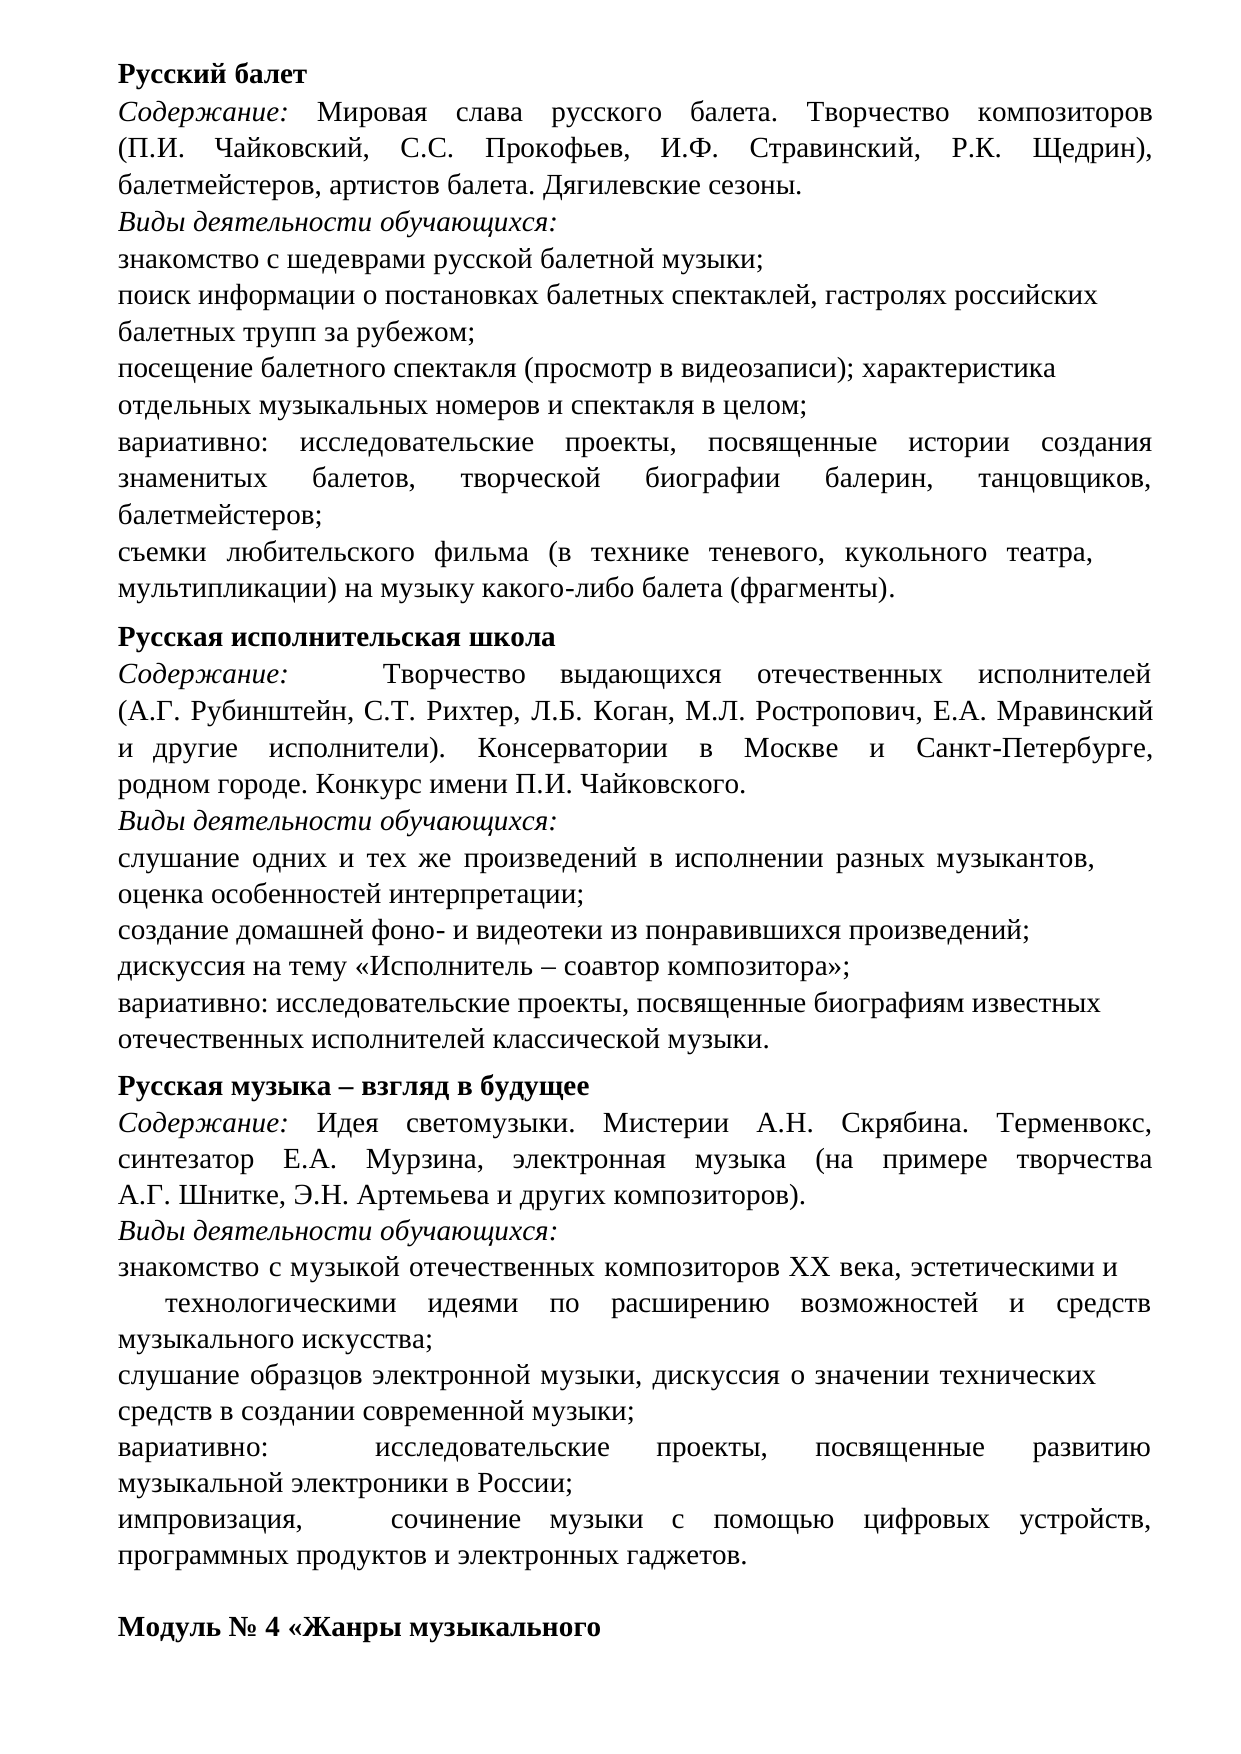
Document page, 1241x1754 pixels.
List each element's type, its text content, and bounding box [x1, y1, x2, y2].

text Содержание: Идея светомузыки. Мистерии А.Н. Скрябина. Терменвокс, синтезатор Е.А. Мурзина, электронная музыка (на примере творчества А.Г. Шнитке, Э.Н. Артемьева и других композиторов). [118, 1105, 1152, 1211]
text Виды деятельности обучающихся: [118, 204, 1154, 238]
text Содержание: Творчество выдающихся отечественных исполнителей (А.Г. Рубинштейн, С.Т. Рихтер, Л.Б. Коган, М.Л. Ростропович, Е.А. Мравинский и другие исполнители). Консерватории в Москве и Санкт-Петербурге, родном городе. Конкурс имени П.И. Чайковского. [118, 656, 1153, 800]
text Русская музыка – взгляд в будущее [118, 1068, 1154, 1102]
text поиск информации о постановках балетных спектаклей, гастролях российских балетных трупп за рубежом; [118, 277, 1157, 347]
text вариативно: исследовательские проекты, посвященные биографиям известных отечественных исполнителей классической музыки. [118, 985, 1157, 1054]
text знакомство с музыкой отечественных композиторов XX века, эстетическими и технологическими идеями по расширению возможностей и средств музыкального искусства; [118, 1249, 1158, 1355]
text вариативно: исследовательские проекты, посвященные развитию музыкальной электроники в России; [118, 1429, 1157, 1499]
text знакомство с шедеврами русской балетной музыки; [118, 241, 1154, 274]
text Русский балет [118, 56, 1154, 90]
text съемки любительского фильма (в технике теневого, кукольного театра, мультипликации) на музыку какого-либо балета (фрагменты). [118, 534, 1157, 604]
text слушание образцов электронной музыки, дискуссия о значении технических средств в создании современной музыки; [118, 1357, 1158, 1427]
text создание домашней фоно- и видеотеки из понравившихся произведений; дискуссия на тему «Исполнитель – соавтор композитора»; [118, 912, 1093, 982]
text слушание одних и тех же произведений в исполнении разных музыкантов, оценка особенностей интерпретации; [118, 840, 1158, 910]
text Виды деятельности обучающихся: [118, 1213, 1154, 1247]
text Русская исполнительская школа [118, 619, 1154, 653]
text посещение балетного спектакля (просмотр в видеозаписи); характеристика отдельных музыкальных номеров и спектакля в целом; [118, 350, 1071, 420]
text импровизация, сочинение музыки с помощью цифровых устройств, программных продуктов и электронных гаджетов. [118, 1501, 1156, 1570]
text вариативно: исследовательские проекты, посвященные истории создания знаменитых балетов, творческой биографии балерин, танцовщиков, балетмейстеров; [118, 424, 1152, 531]
text Содержание: Мировая слава русского балета. Творчество композиторов (П.И. Чайковский, С.С. Прокофьев, И.Ф. Стравинский, Р.К. Щедрин), балетмейстеров, артистов балета. Дягилевские сезоны. [118, 94, 1153, 200]
text Виды деятельности обучающихся: [118, 803, 1154, 837]
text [118, 1609, 755, 1643]
